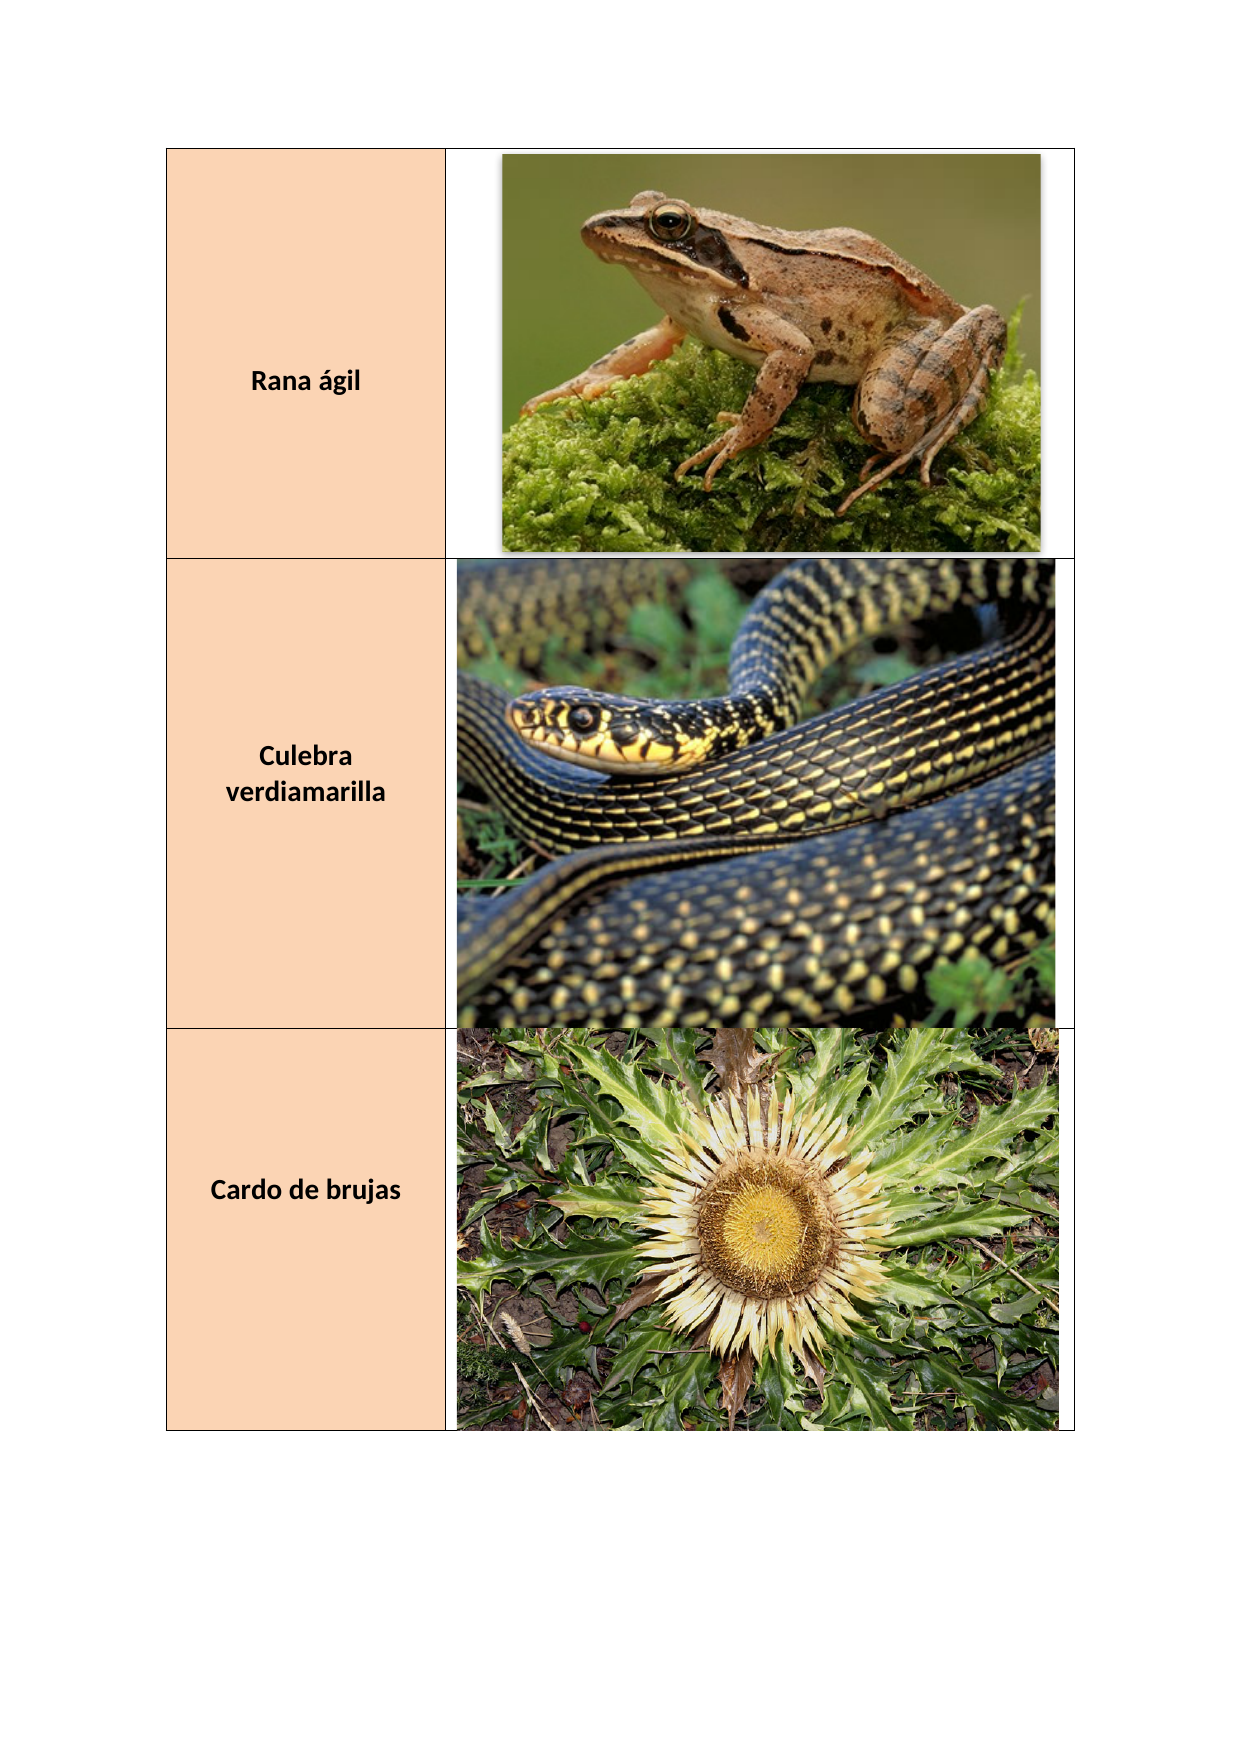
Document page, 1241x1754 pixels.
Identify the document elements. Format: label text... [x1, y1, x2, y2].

table_cell [446, 559, 456, 1028]
table_cell Cardo de brujas [167, 1029, 445, 1430]
table_cell [446, 1029, 456, 1430]
picture [502, 154, 1041, 552]
picture [456, 559, 1059, 1431]
table_cell Culebra verdiamarilla [167, 559, 445, 1028]
table_cell [1059, 1029, 1074, 1430]
table_cell [1056, 559, 1074, 1028]
table_cell Rana ágil [167, 149, 445, 558]
table_cell [446, 149, 1074, 558]
